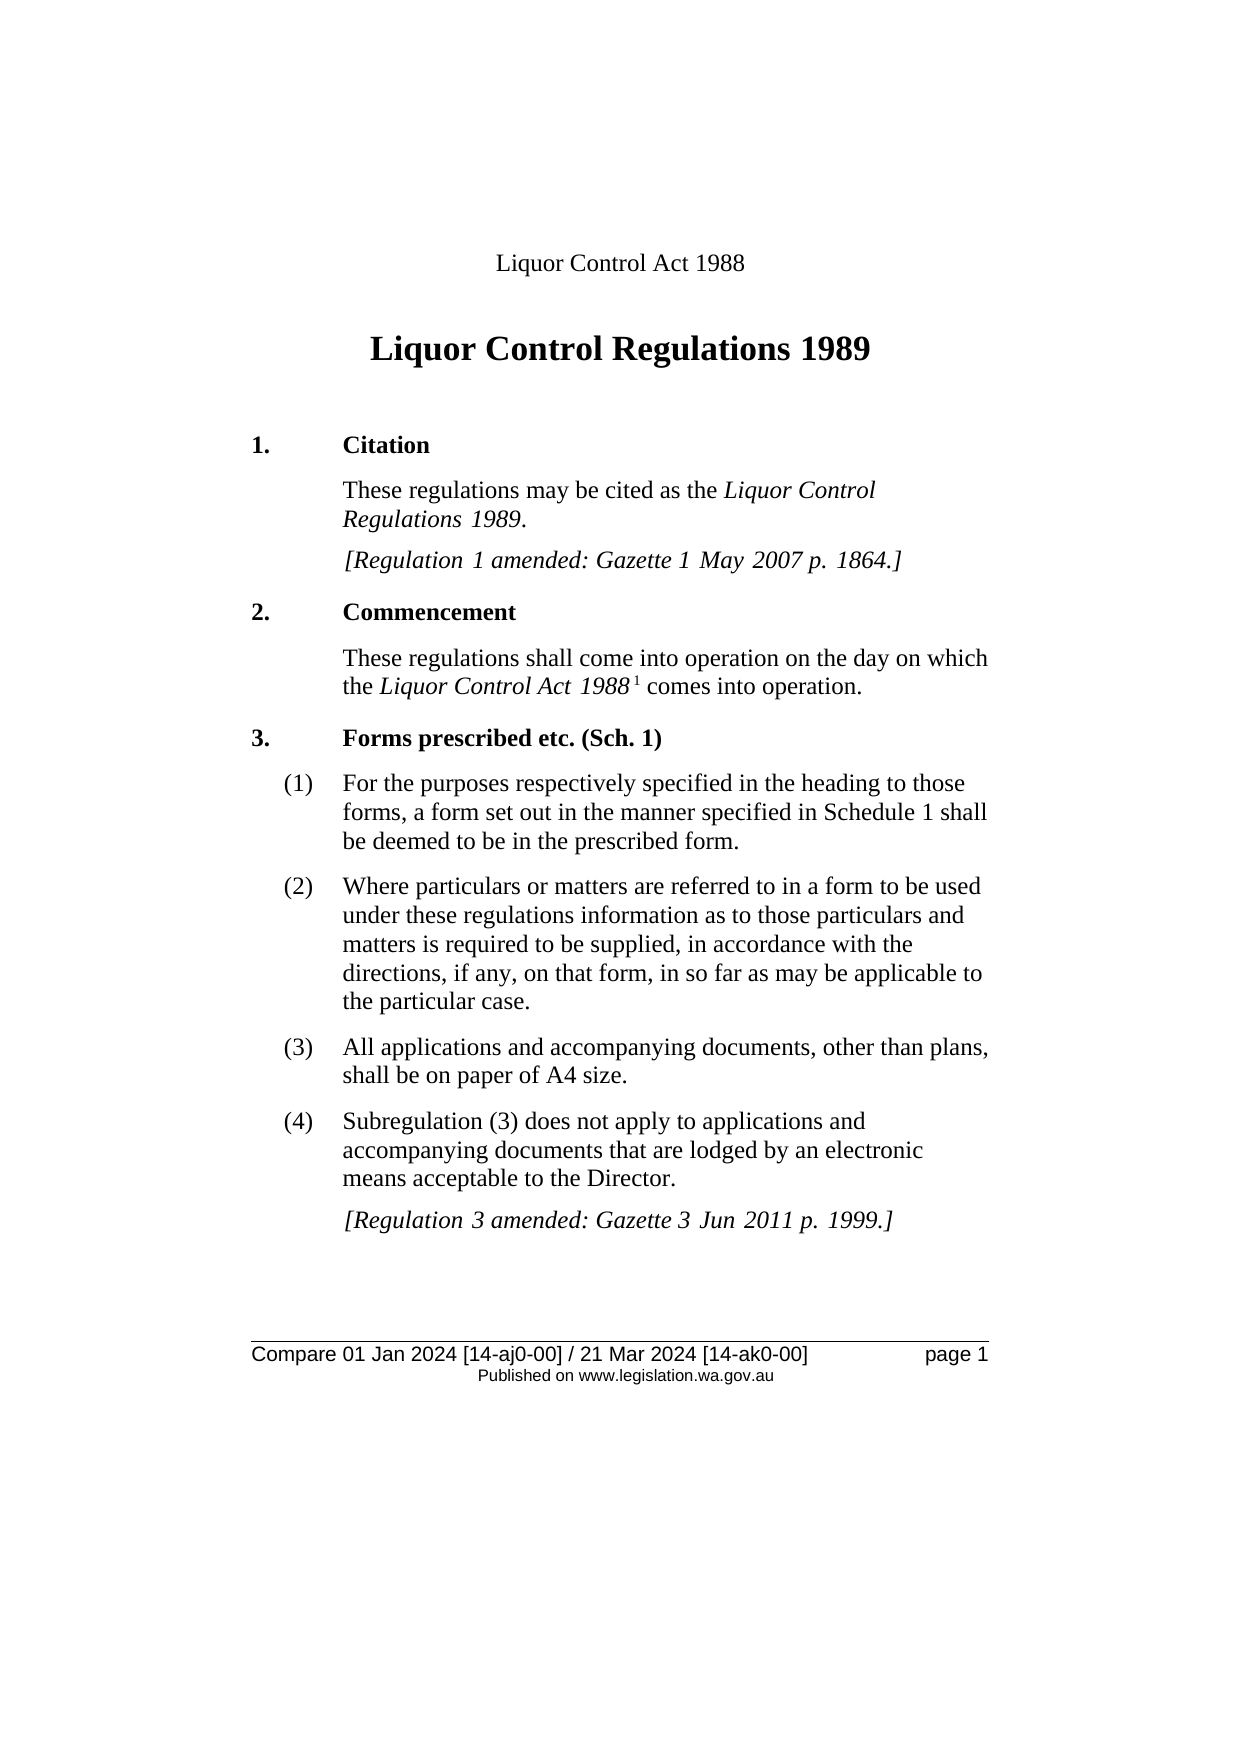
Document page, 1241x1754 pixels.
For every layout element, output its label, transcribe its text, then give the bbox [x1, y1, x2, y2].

text (4) Subregulation (3) does not apply to applications and accompanying documents that are lodged by an electronic means acceptable to the Director. [251, 1106, 989, 1192]
text These regulations shall come into operation on the day on which the Liquor Control Act 1988 1 comes into operation. [251, 643, 989, 700]
text (1) For the purposes respectively specified in the heading to those forms, a form set out in the manner specified in Schedule 1 shall be deemed to be in the prescribed form. [251, 768, 989, 855]
text Liquor Control Regulations 1989 [251, 327, 989, 368]
text These regulations may be cited as the Liquor Control Regulations 1989. [251, 476, 989, 533]
subtitle 1. Citation [251, 430, 989, 459]
subtitle 2. Commencement [251, 597, 989, 626]
text [Regulation 1 amended: Gazette 1 May 2007 p. 1864.] [251, 546, 989, 574]
subtitle 3. Forms prescribed etc. (Sch. 1) [251, 723, 989, 752]
text [Regulation 3 amended: Gazette 3 Jun 2011 p. 1999.] [251, 1205, 989, 1233]
text (2) Where particulars or matters are referred to in a form to be used under these regulations information as to those particulars and matters is required to be supplied, in accordance with the directions, if any, on that form, in so far as may be applicable to the particular case. [251, 871, 989, 1015]
text Liquor Control Act 1988 [251, 248, 989, 277]
text (3) All applications and accompanying documents, other than plans, shall be on paper of A4 size. [251, 1032, 989, 1089]
